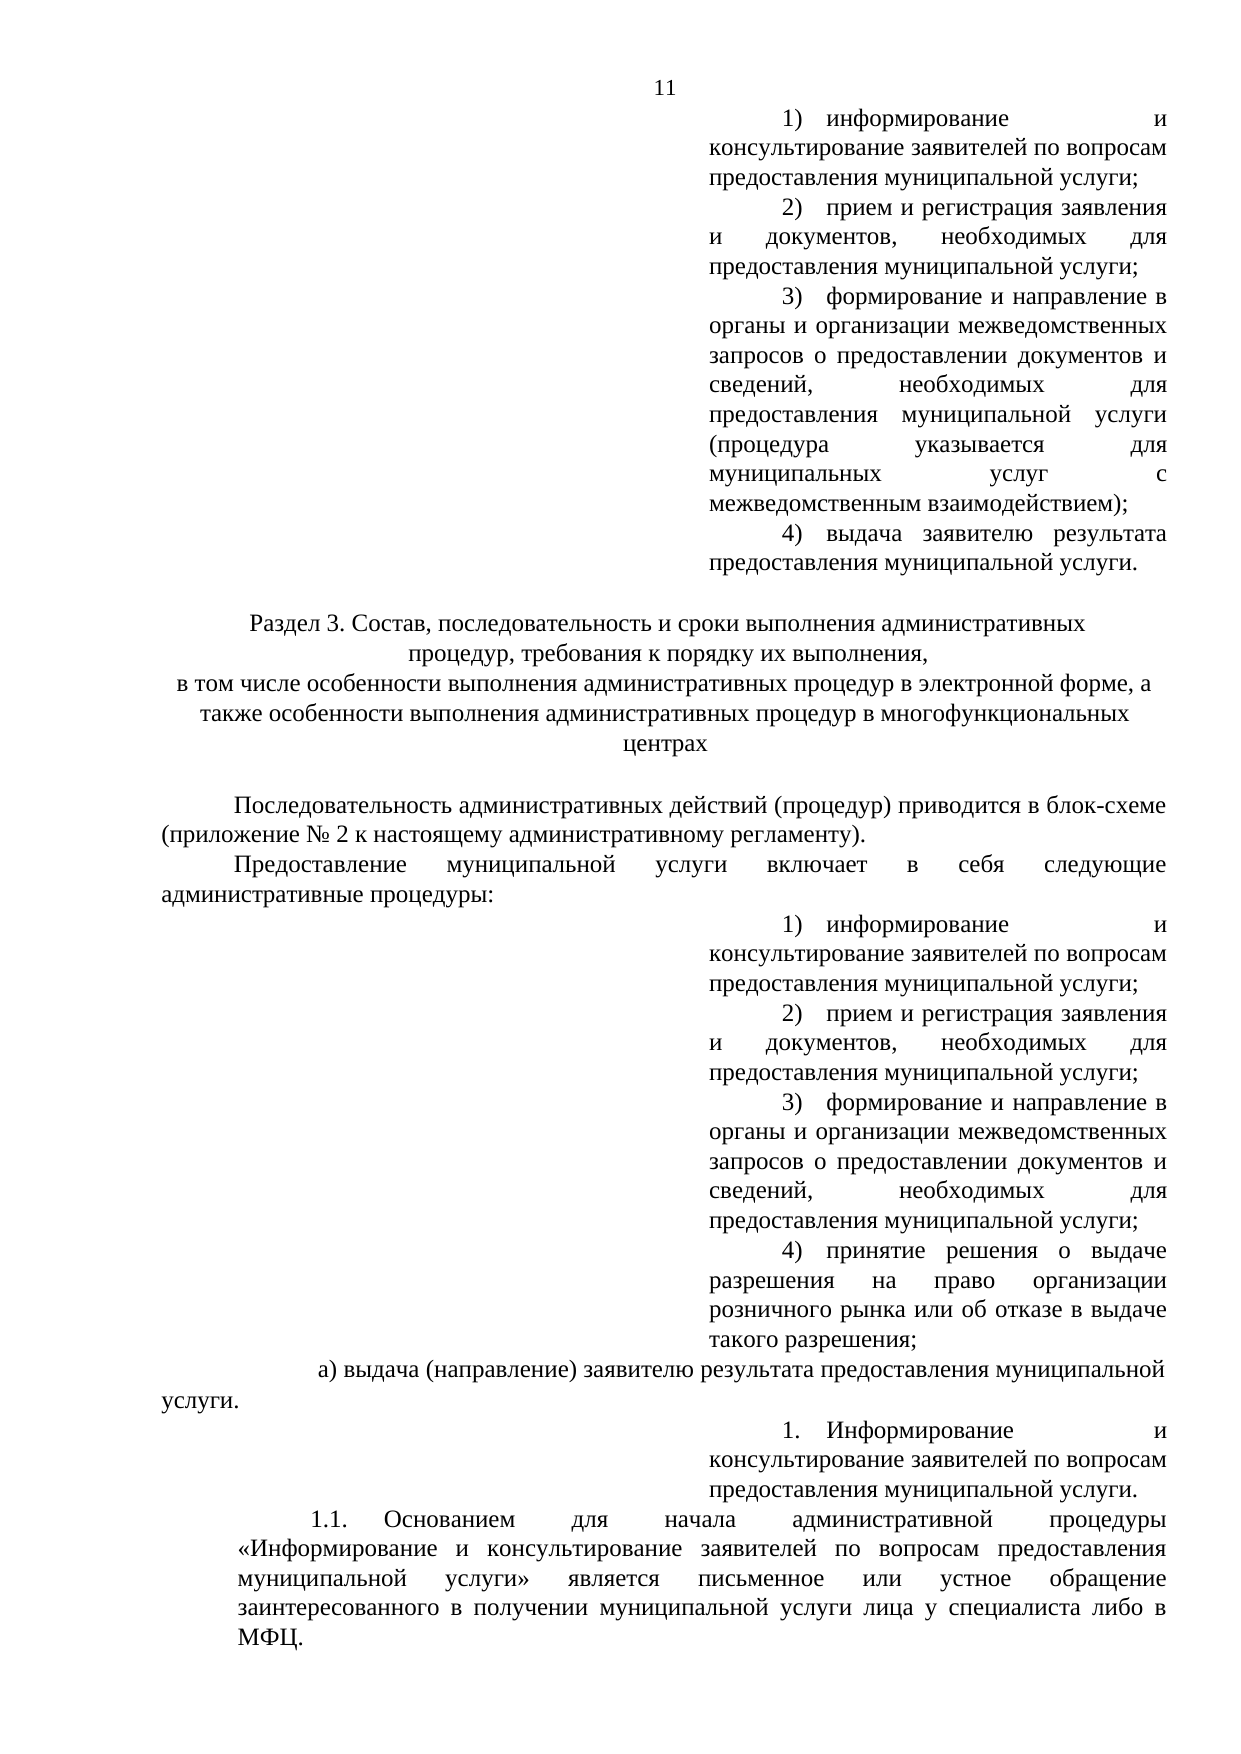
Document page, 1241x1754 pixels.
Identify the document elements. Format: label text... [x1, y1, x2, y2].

list формирование и направление в органы и организации межведомственных запросов о предоставлении документов и сведений, необходимых для предоставления муниципальной услуги; [709, 1087, 1167, 1234]
text услуги. [161, 1385, 1167, 1413]
list Основанием для начала административной процедуры «Информирование и консультирование заявителей по вопросам предоставления муниципальной услуги» является письменное или устное обращение заинтересованного в получении муниципальной услуги лица у специалиста либо в МФЦ. [237, 1504, 1167, 1651]
list информирование и консультирование заявителей по вопросам предоставления муниципальной услуги; [709, 103, 1167, 191]
text в том числе особенности выполнения административных процедур в электронной форме, а [176, 668, 1167, 697]
list Информирование и консультирование заявителей по вопросам предоставления муниципальной услуги. [709, 1415, 1167, 1503]
list прием и регистрация заявления и документов, необходимых для предоставления муниципальной услуги; [709, 998, 1167, 1086]
list выдача заявителю результата предоставления муниципальной услуги. [709, 518, 1167, 576]
text а) выдача (направление) заявителю результата предоставления муниципальной [162, 1354, 1165, 1382]
list информирование и консультирование заявителей по вопросам предоставления муниципальной услуги; [709, 909, 1167, 997]
text Последовательность административных действий (процедур) приводится в блок-схеме (приложение № 2 к настоящему административному регламенту). [161, 790, 1167, 848]
list прием и регистрация заявления и документов, необходимых для предоставления муниципальной услуги; [709, 192, 1167, 279]
text Раздел 3. Состав, последовательность и сроки выполнения административных процедур, требования к порядку их выполнения, [249, 608, 1086, 667]
list принятие решения о выдаче разрешения на право организации розничного рынка или об отказе в выдаче такого разрешения; [709, 1235, 1167, 1353]
text также особенности выполнения административных процедур в многофункциональных центрах [176, 698, 1154, 757]
list формирование и направление в органы и организации межведомственных запросов о предоставлении документов и сведений, необходимых для предоставления муниципальной услуги (процедура указывается для муниципальных услуг с межведомственным взаимодействием); [709, 281, 1167, 517]
text Предоставление муниципальной услуги включает в себя следующие административные процедуры: [161, 849, 1167, 908]
